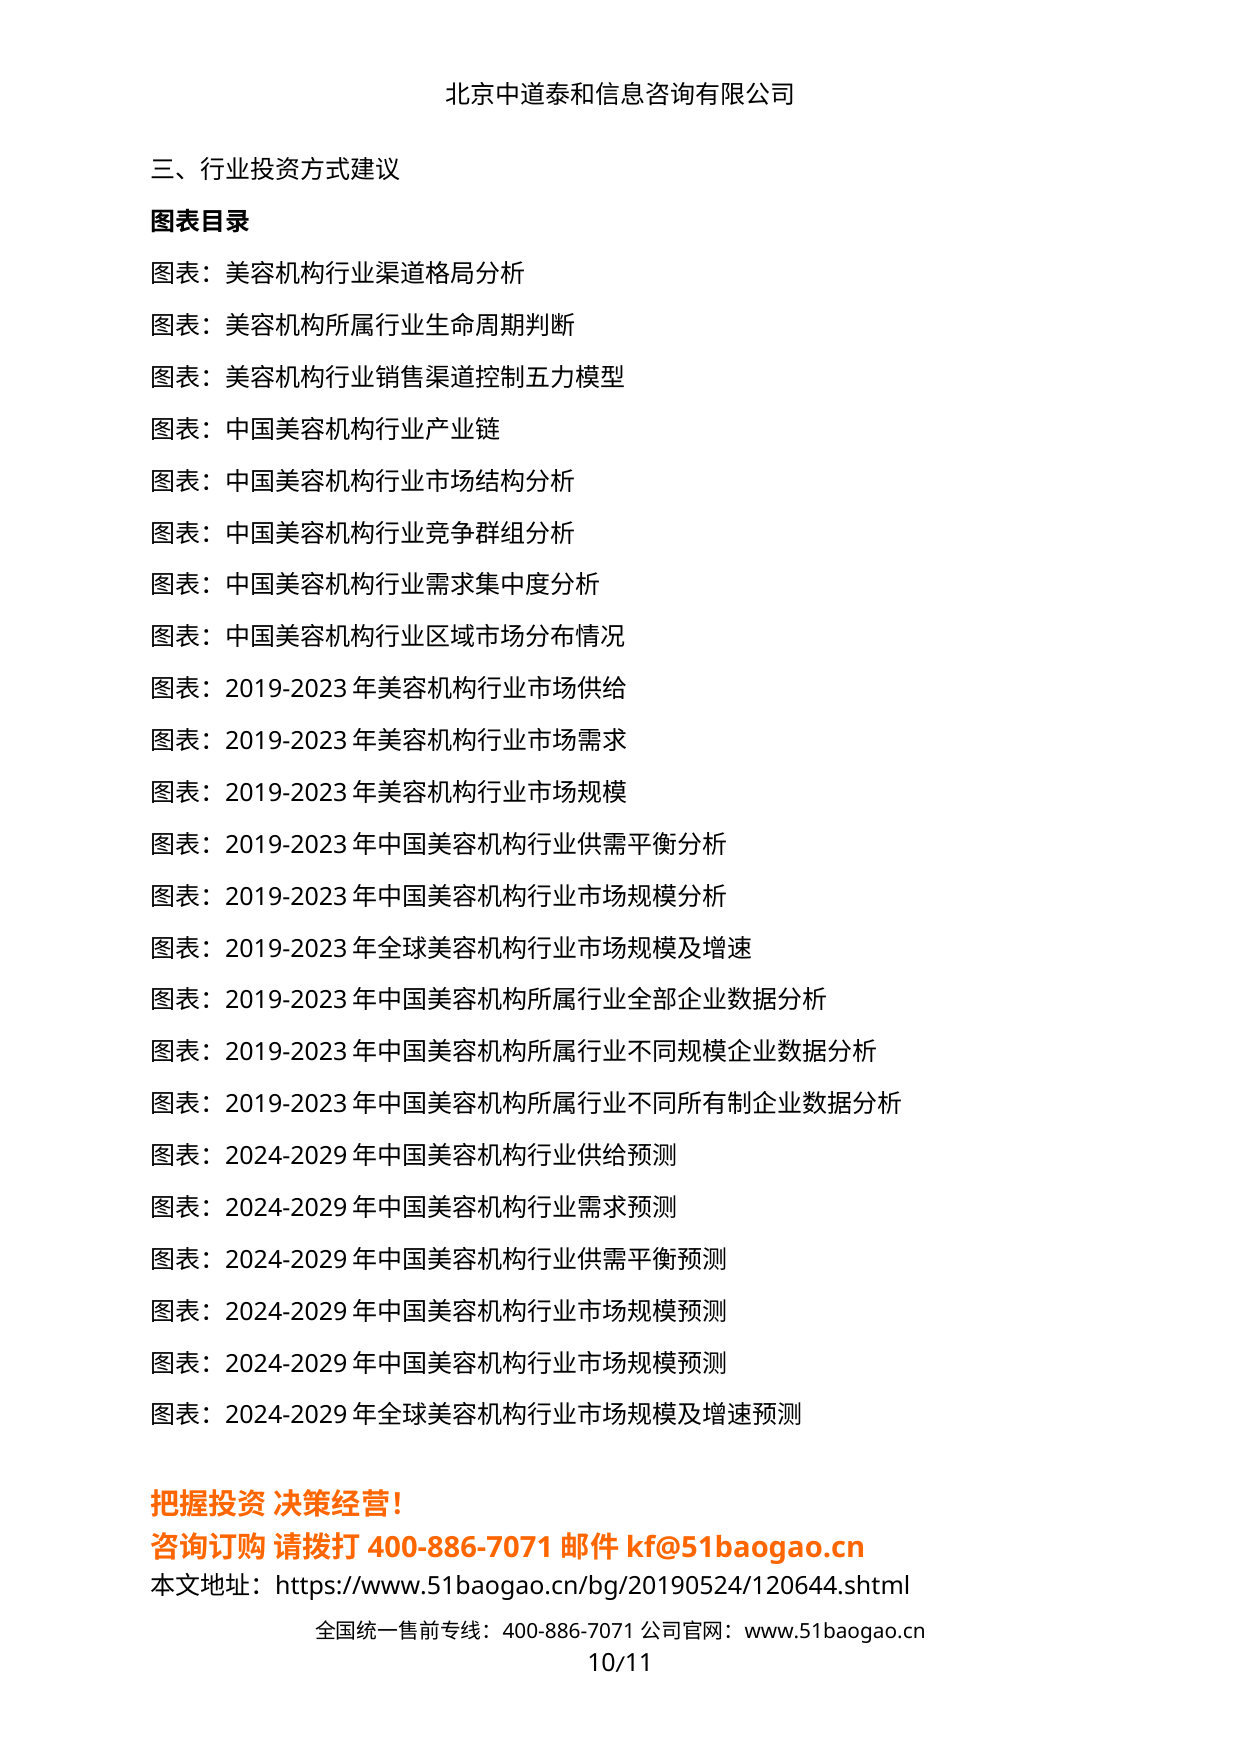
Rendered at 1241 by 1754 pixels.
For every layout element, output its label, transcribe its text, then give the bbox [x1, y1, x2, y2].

text 图表：2019-2023年中国美容机构所属行业不同规模企业数据分析 [150, 1032, 1090, 1068]
text 图表：美容机构行业渠道格局分析 [150, 254, 1090, 290]
text 图表：2024-2029年全球美容机构行业市场规模及增速预测 [150, 1395, 1090, 1431]
text 图表：2024-2029年中国美容机构行业需求预测 [150, 1187, 1090, 1224]
text 三、行业投资方式建议 [150, 150, 1090, 186]
text 图表：2019-2023年中国美容机构所属行业不同所有制企业数据分析 [150, 1084, 1090, 1120]
text 图表：美容机构所属行业生命周期判断 [150, 306, 1090, 342]
text 图表：2019-2023年美容机构行业市场需求 [150, 721, 1090, 757]
text 图表目录 [150, 202, 1090, 238]
text 图表：中国美容机构行业区域市场分布情况 [150, 617, 1090, 653]
text 图表：2019-2023年美容机构行业市场供给 [150, 669, 1090, 705]
text 图表：2019-2023年中国美容机构所属行业全部企业数据分析 [150, 980, 1090, 1016]
text 把握投资 决策经营！咨询订购 请拨打 400-886-7071 邮件 kf@51baogao.cn本文地址：https://www.51baogao.cn/bg/20190524/120644.shtml [150, 1447, 1090, 1602]
text 图表：中国美容机构行业市场结构分析 [150, 461, 1090, 497]
text 图表：2024-2029年中国美容机构行业供给预测 [150, 1136, 1090, 1172]
text 图表：2019-2023年中国美容机构行业市场规模分析 [150, 876, 1090, 912]
text 图表：中国美容机构行业产业链 [150, 409, 1090, 446]
text 图表：2024-2029年中国美容机构行业市场规模预测 [150, 1343, 1090, 1379]
text 图表：2024-2029年中国美容机构行业供需平衡预测 [150, 1239, 1090, 1276]
text 图表：中国美容机构行业竞争群组分析 [150, 513, 1090, 549]
text 图表：2019-2023年全球美容机构行业市场规模及增速 [150, 928, 1090, 964]
text 图表：2024-2029年中国美容机构行业市场规模预测 [150, 1291, 1090, 1327]
text 图表：中国美容机构行业需求集中度分析 [150, 565, 1090, 601]
text 图表：2019-2023年美容机构行业市场规模 [150, 772, 1090, 809]
text 图表：2019-2023年中国美容机构行业供需平衡分析 [150, 824, 1090, 861]
text 图表：美容机构行业销售渠道控制五力模型 [150, 357, 1090, 394]
